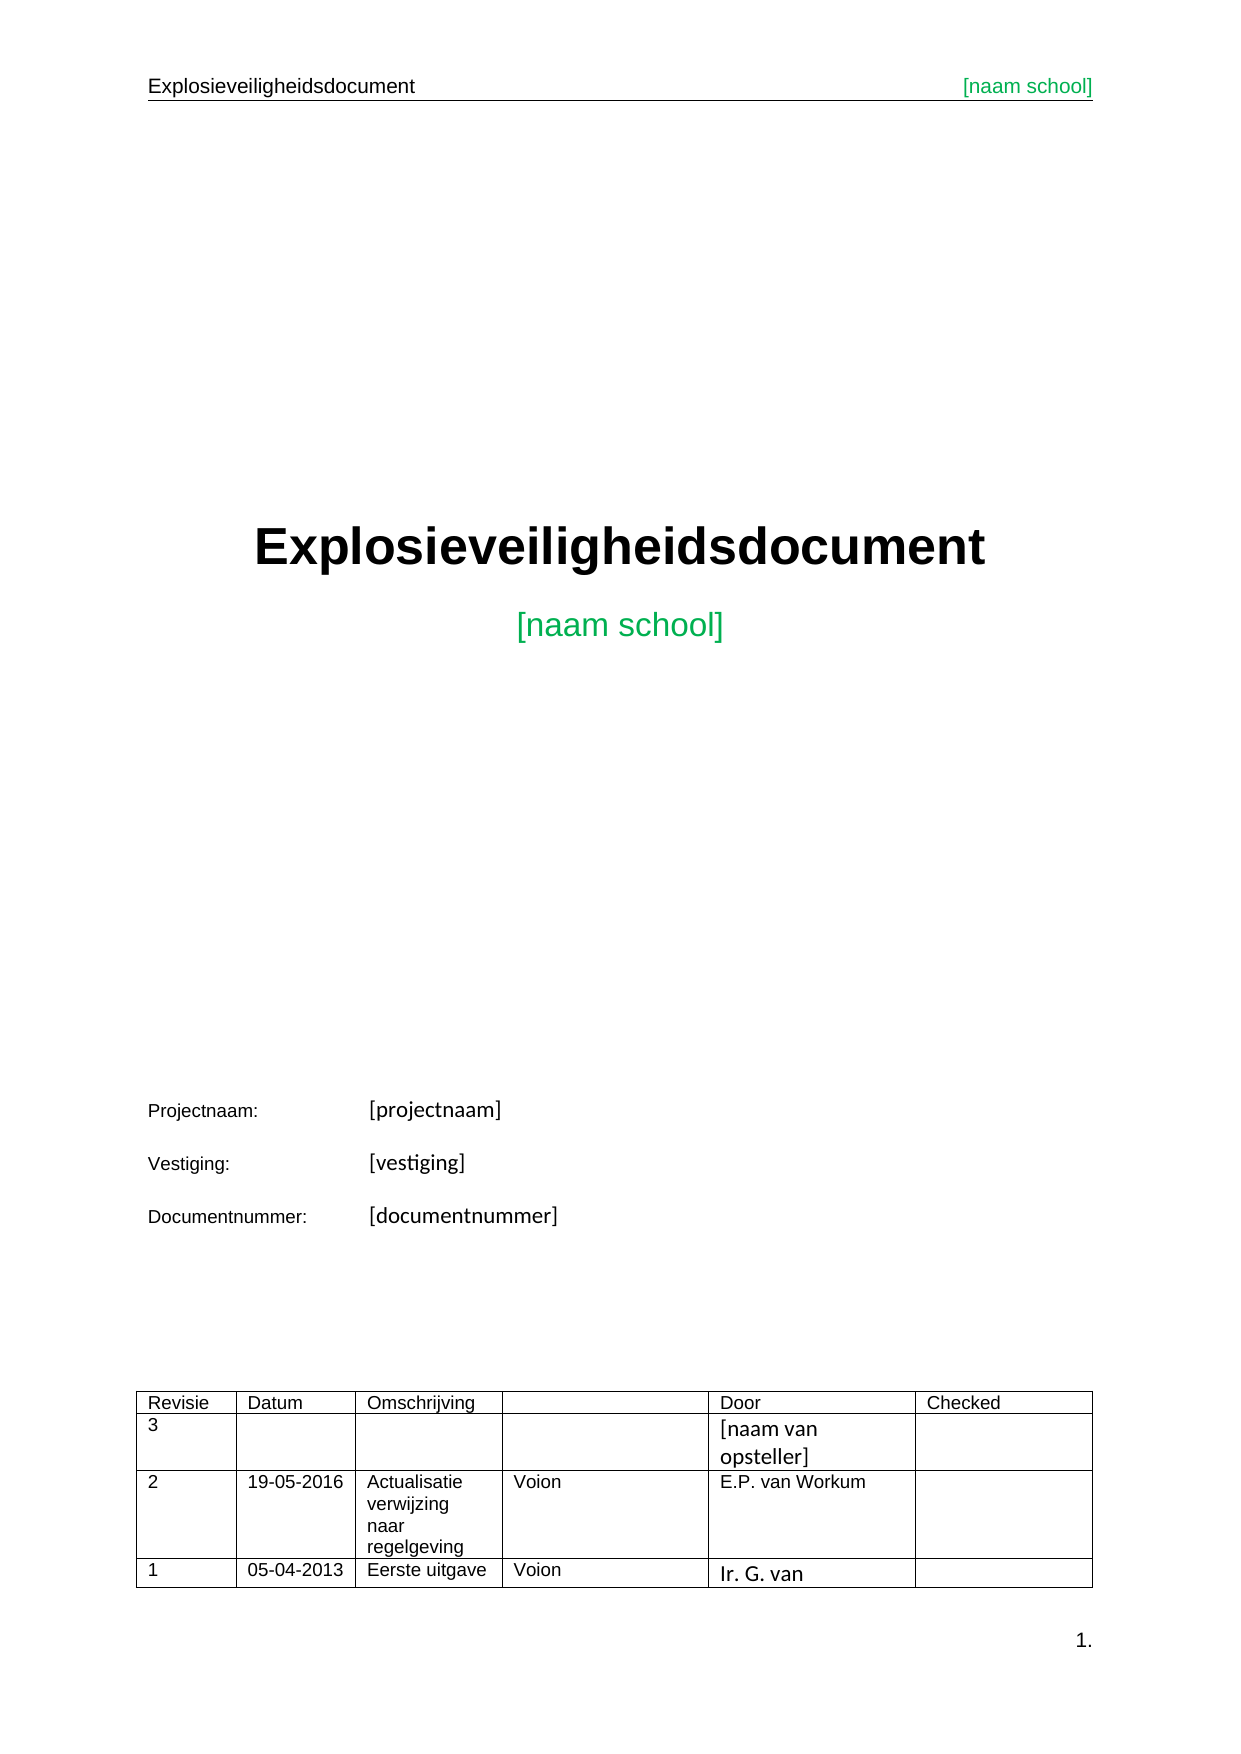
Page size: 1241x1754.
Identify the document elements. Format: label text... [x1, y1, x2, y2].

table_cell 3 [137, 1414, 236, 1470]
table_cell E.P. van Workum [709, 1471, 915, 1558]
text Projectnaam: [148, 1095, 1093, 1123]
table_cell Voion [503, 1559, 708, 1587]
table_cell [916, 1414, 1092, 1470]
table_cell Voion [503, 1471, 708, 1558]
table_cell 05-04-2013 [237, 1559, 355, 1587]
table_cell [503, 1414, 708, 1470]
table_header [503, 1392, 708, 1413]
table_header Door [709, 1392, 915, 1413]
table_cell 2 [137, 1471, 236, 1558]
table_cell Eerste uitgave [356, 1559, 502, 1587]
table_cell 19-05-2016 [237, 1471, 355, 1558]
table_header Revisie [137, 1392, 236, 1413]
text Vestiging: [148, 1148, 1093, 1176]
table_cell Actualisatie verwijzing naar regelgeving [356, 1471, 502, 1558]
table_header Checked [916, 1392, 1092, 1413]
table_cell [709, 1559, 915, 1587]
table_header Omschrijving [356, 1392, 502, 1413]
table_cell [916, 1471, 1092, 1558]
table_cell [237, 1414, 355, 1470]
table_cell [916, 1559, 1092, 1587]
text Explosieveiligheidsdocument [148, 515, 1093, 575]
table_header Datum [237, 1392, 355, 1413]
text Documentnummer: [148, 1201, 1093, 1229]
table_cell [356, 1414, 502, 1470]
table_cell [709, 1414, 915, 1470]
table_cell 1 [137, 1559, 236, 1587]
